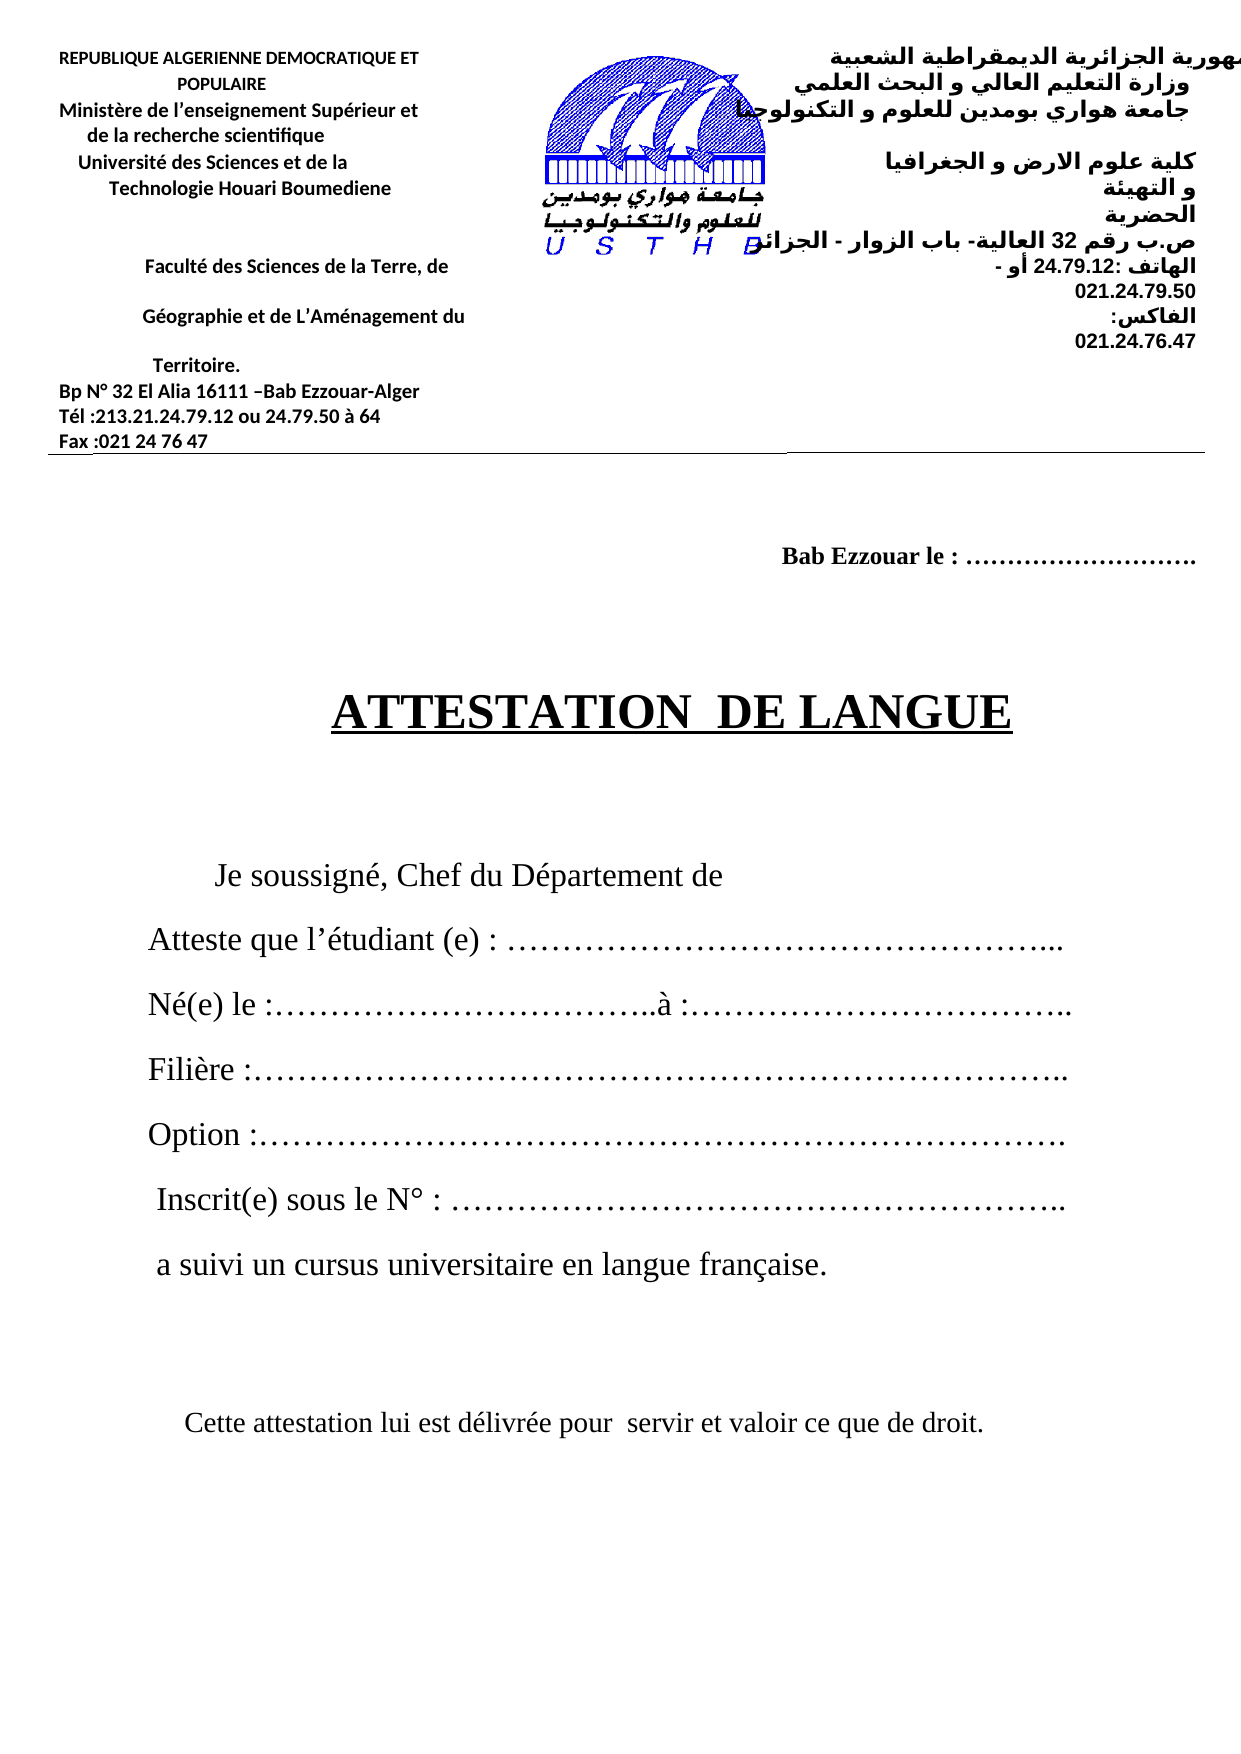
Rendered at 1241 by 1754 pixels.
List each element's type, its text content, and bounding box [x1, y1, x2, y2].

text Inscrit(e) sous le N° : ……………………………………………….. [148, 1179, 1196, 1218]
text ATTESTATION DE LANGUE [148, 682, 1196, 739]
text Option :………………………………………………………………. [148, 1114, 1196, 1153]
picture [542, 56, 766, 255]
text Filière :……………………………………………………………….. [148, 1049, 1196, 1088]
text Bab Ezzouar le : ………………………. [148, 541, 1196, 570]
text Cette attestation lui est délivrée pour servir et valoir ce que de droit. [148, 1405, 1196, 1438]
text a suivi un cursus universitaire en langue française. [148, 1244, 1196, 1282]
text Né(e) le :……………………………..à :…………………………….. [148, 984, 1196, 1023]
text Je soussigné, Chef du Département de [148, 855, 1196, 893]
text Atteste que l’étudiant (e) : …………………………………………... [148, 920, 1196, 958]
